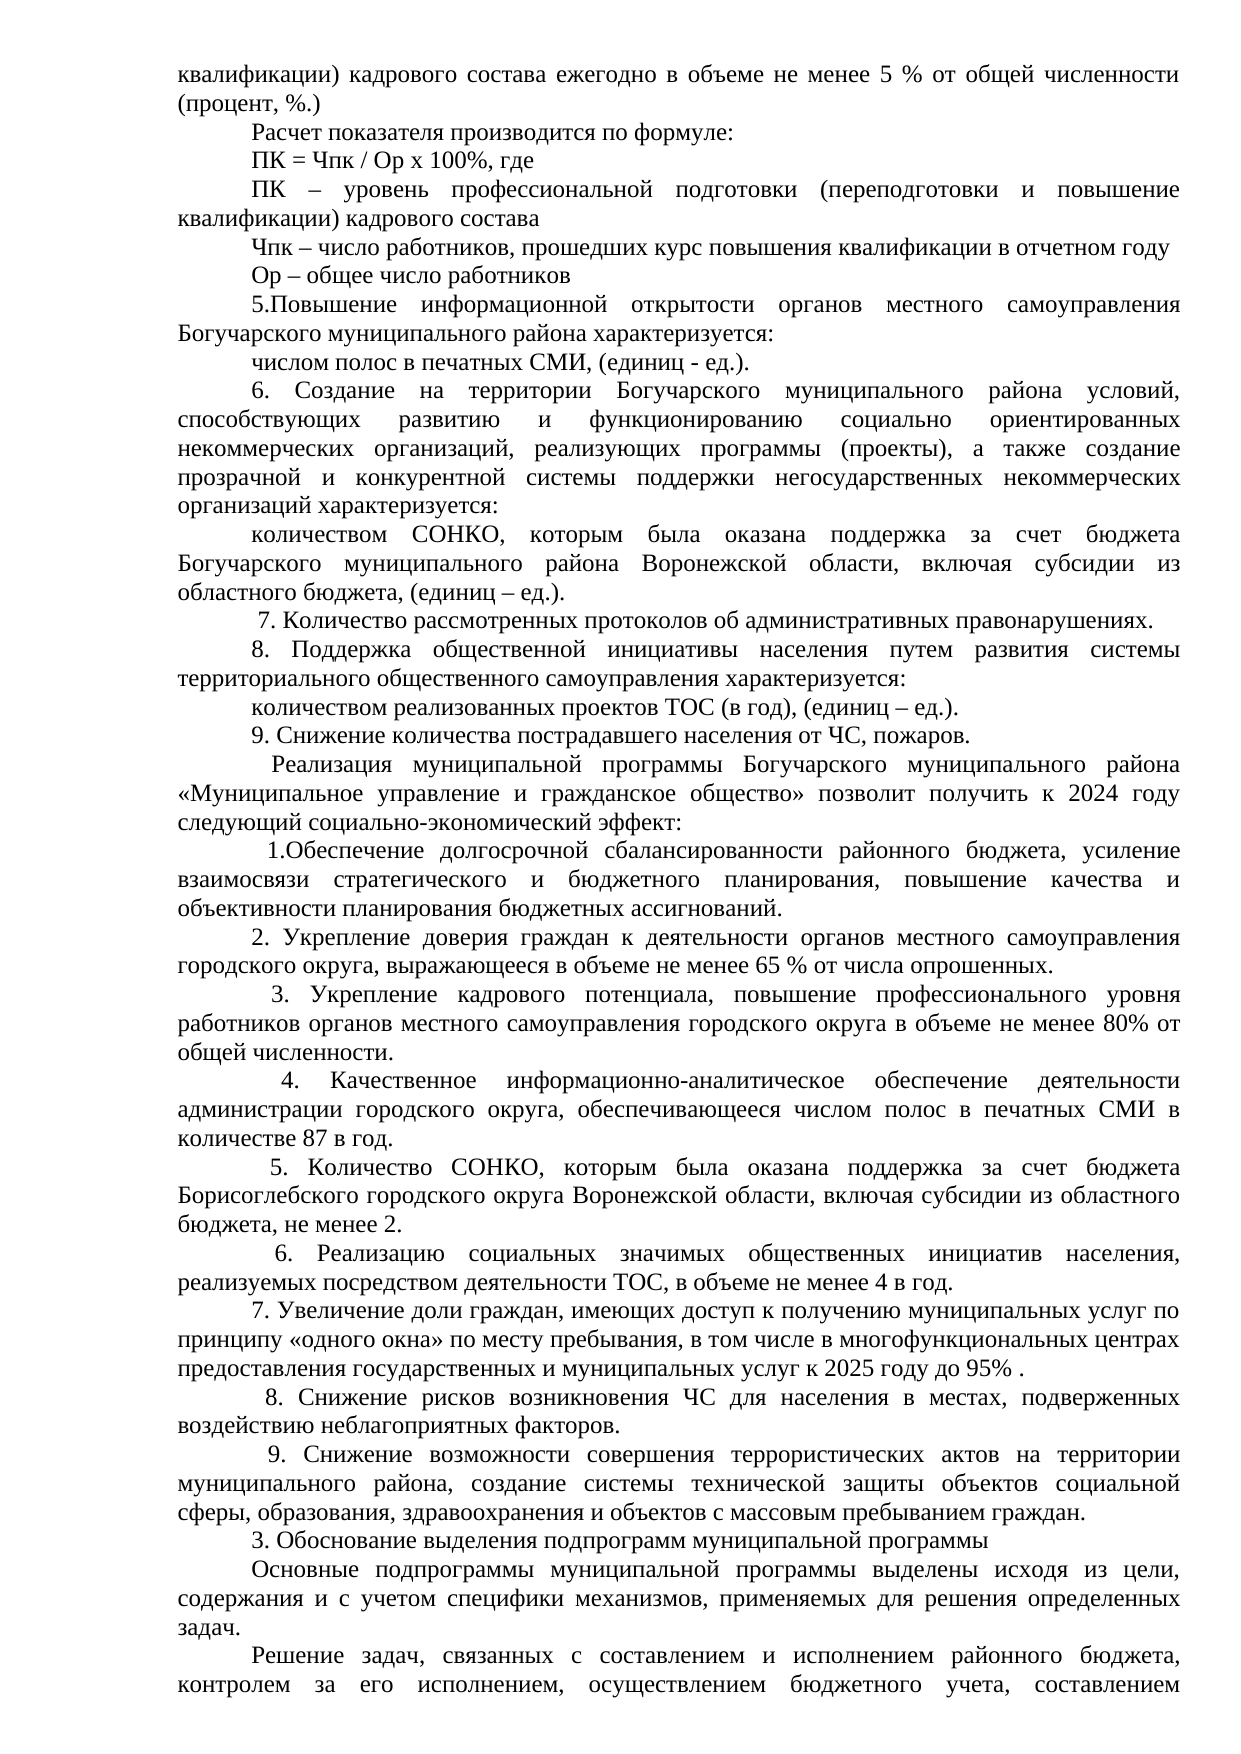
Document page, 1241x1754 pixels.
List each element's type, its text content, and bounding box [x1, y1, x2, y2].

text ПК – уровень профессиональной подготовки (переподготовки и повышение квалификации) кадрового состава [177, 174, 1181, 232]
text 3. Обоснование выделения подпрограмм муниципальной программы [177, 1525, 1181, 1554]
text 2. Укрепление доверия граждан к деятельности органов местного самоуправления городского округа, выражающееся в объеме не менее 65 % от числа опрошенных. [177, 922, 1181, 979]
text 3. Укрепление кадрового потенциала, повышение профессионального уровня работников органов местного самоуправления городского округа в объеме не менее 80% от общей численности. [177, 979, 1181, 1065]
text 7. Количество рассмотренных протоколов об административных правонарушениях. [177, 605, 1181, 634]
text ПК = Чпк / Ор х 100%, где [177, 145, 1181, 174]
text 8. Поддержка общественной инициативы населения путем развития системы территориального общественного самоуправления характеризуется: [177, 634, 1181, 692]
text Реализация муниципальной программы Богучарского муниципального района «Муниципальное управление и гражданское общество» позволит получить к 2024 году следующий социально-экономический эффект: [177, 749, 1181, 835]
text 7. Увеличение доли граждан, имеющих доступ к получению муниципальных услуг по принципу «одного окна» по месту пребывания, в том числе в многофункциональных центрах предоставления государственных и муниципальных услуг к 2025 году до 95% . [177, 1295, 1181, 1382]
text 4. Качественное информационно-аналитическое обеспечение деятельности администрации городского округа, обеспечивающееся числом полос в печатных СМИ в количестве 87 в год. [177, 1065, 1181, 1152]
text Ор – общее число работников [177, 260, 1181, 289]
text Расчет показателя производится по формуле: [177, 117, 1181, 145]
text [177, 1640, 1181, 1698]
text 1.Обеспечение долгосрочной сбалансированности районного бюджета, усиление взаимосвязи стратегического и бюджетного планирования, повышение качества и объективности планирования бюджетных ассигнований. [177, 835, 1181, 922]
text Основные подпрограммы муниципальной программы выделены исходя из цели, содержания и с учетом специфики механизмов, применяемых для решения определенных задач. [177, 1554, 1181, 1640]
text количеством реализованных проектов ТОС (в год), (единиц – ед.). [177, 692, 1181, 720]
text 9. Снижение возможности совершения террористических актов на территории муниципального района, создание системы технической защиты объектов социальной сферы, образования, здравоохранения и объектов с массовым пребыванием граждан. [177, 1439, 1181, 1525]
text 5. Количество СОНКО, которым была оказана поддержка за счет бюджета Борисоглебского городского округа Воронежской области, включая субсидии из областного бюджета, не менее 2. [177, 1152, 1181, 1238]
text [177, 59, 1181, 117]
text 6. Создание на территории Богучарского муниципального района условий, способствующих развитию и функционированию социально ориентированных некоммерческих организаций, реализующих программы (проекты), а также создание прозрачной и конкурентной системы поддержки негосударственных некоммерческих организаций характеризуется: [177, 375, 1181, 519]
text 9. Снижение количества пострадавшего населения от ЧС, пожаров. [177, 720, 1181, 749]
text 5.Повышение информационной открытости органов местного самоуправления Богучарского муниципального района характеризуется: [177, 289, 1181, 347]
text 6. Реализацию социальных значимых общественных инициатив населения, реализуемых посредством деятельности ТОС, в объеме не менее 4 в год. [177, 1238, 1181, 1295]
text количеством СОНКО, которым была оказана поддержка за счет бюджета Богучарского муниципального района Воронежской области, включая субсидии из областного бюджета, (единиц – ед.). [177, 519, 1181, 605]
text Чпк – число работников, прошедших курс повышения квалификации в отчетном году [177, 232, 1181, 260]
text 8. Снижение рисков возникновения ЧС для населения в местах, подверженных воздействию неблагоприятных факторов. [177, 1382, 1181, 1439]
text числом полос в печатных СМИ, (единиц - ед.). [177, 347, 1181, 375]
